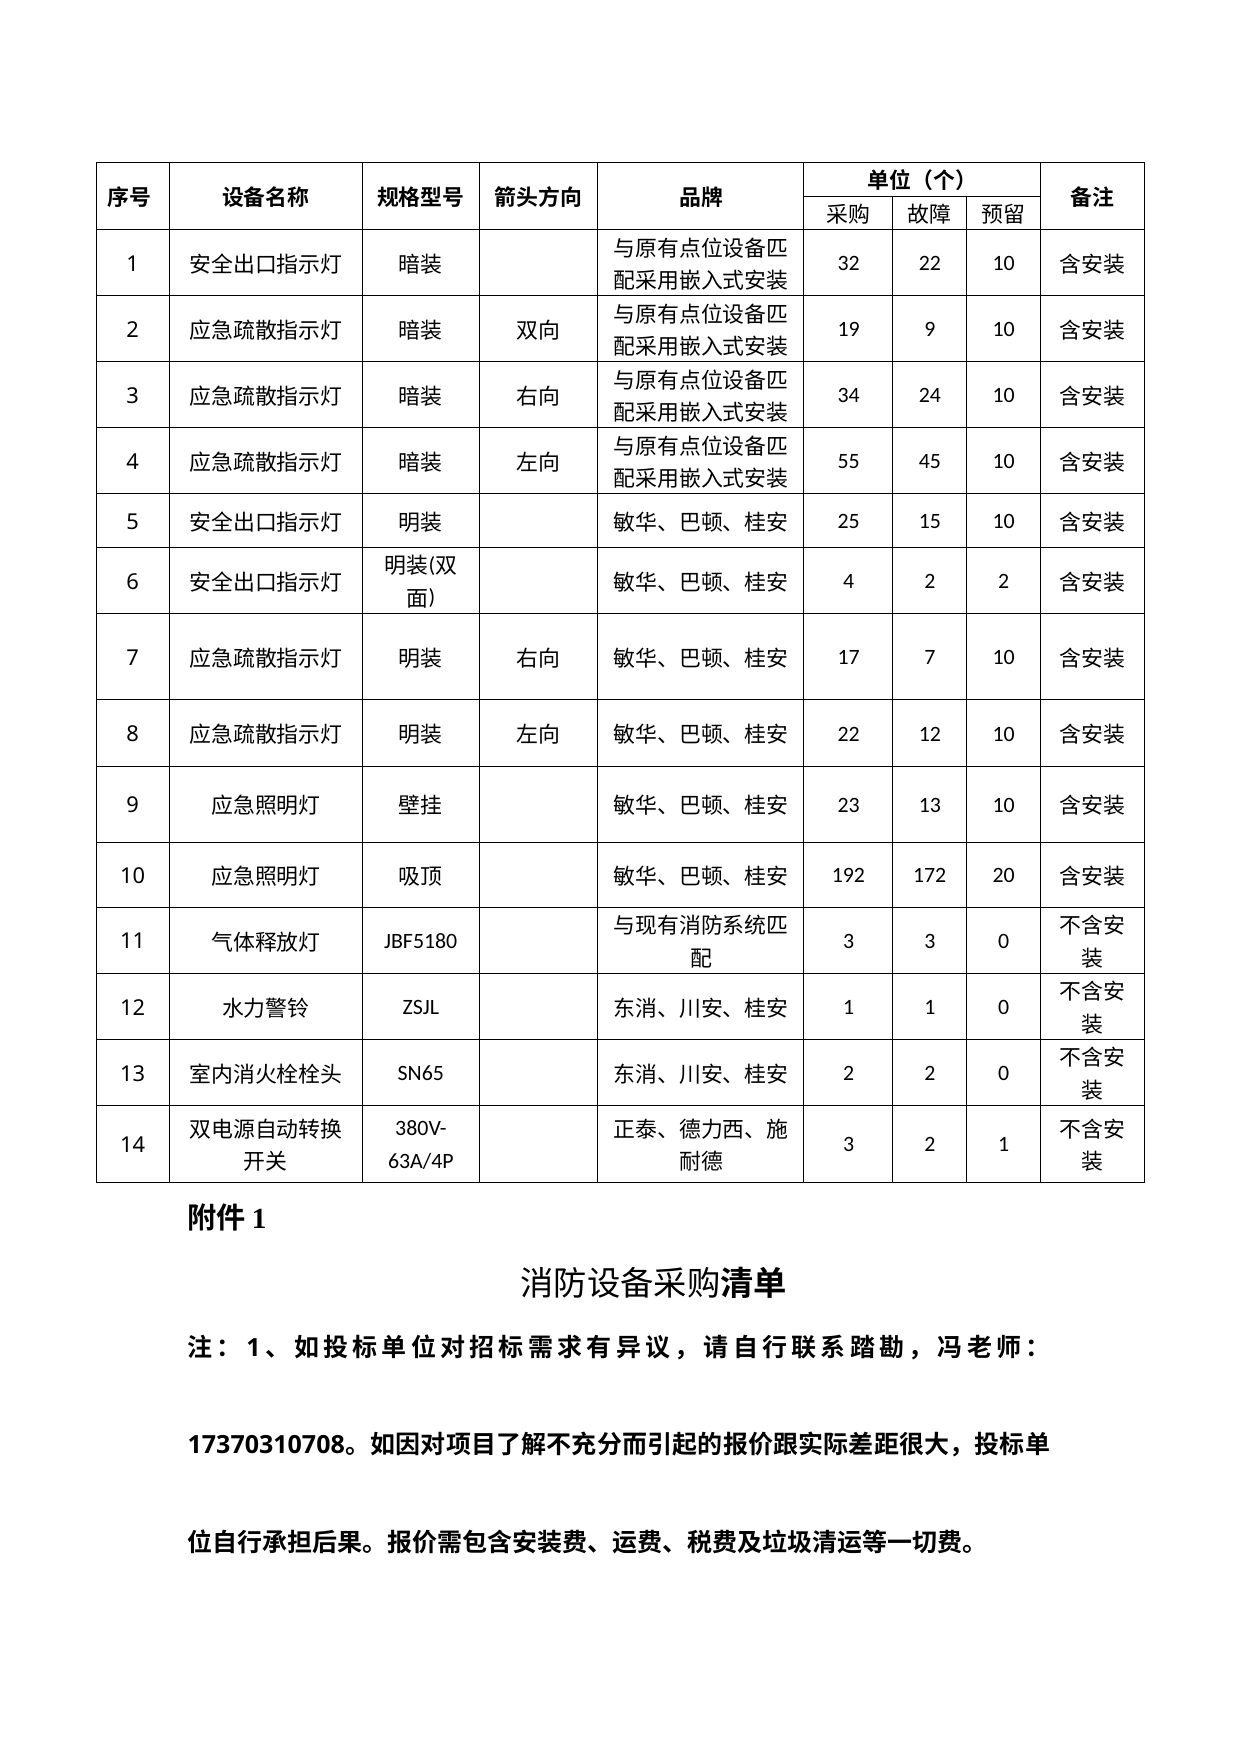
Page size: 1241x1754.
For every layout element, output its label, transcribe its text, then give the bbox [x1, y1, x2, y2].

table_cell 1 [804, 974, 892, 1039]
table_cell 10 [967, 230, 1040, 295]
table_cell 9 [893, 296, 966, 361]
table_cell 22 [893, 230, 966, 295]
table_cell [480, 767, 597, 842]
table_cell 含安装 [1041, 362, 1144, 427]
text 附件1 [187, 1183, 1053, 1248]
table_cell 4 [804, 548, 892, 613]
table_header 序号 [97, 163, 169, 229]
table_cell 192 [804, 843, 892, 907]
text 注：1、如投标单位对招标需求有异议，请自行联系踏勘，冯老师：17370310708。如因对项目了解不充分而引起的报价跟实际差距很大，投标单位自行承担后果。报价需包含安装费、运费、税费及垃圾清运等一切费。 [187, 1313, 1053, 1573]
table_cell 380V-63A/4P [363, 1106, 479, 1182]
table_cell 安全出口指示灯 [170, 548, 362, 613]
table_cell 双电源自动转换开关 [170, 1106, 362, 1182]
table_cell 故障 [893, 197, 966, 229]
table_cell 敏华、巴顿、桂安 [598, 700, 803, 766]
table_cell 应急疏散指示灯 [170, 296, 362, 361]
table_cell [480, 1040, 597, 1105]
table_cell 含安装 [1041, 843, 1144, 907]
table_cell 12 [893, 700, 966, 766]
table_cell 10 [967, 296, 1040, 361]
table_cell 不含安装 [1041, 908, 1144, 973]
table_cell 左向 [480, 700, 597, 766]
table_cell 暗装 [363, 230, 479, 295]
table_cell 含安装 [1041, 700, 1144, 766]
table_cell 气体释放灯 [170, 908, 362, 973]
table_cell [480, 974, 597, 1039]
table_cell 不含安装 [1041, 974, 1144, 1039]
table_cell 0 [967, 1040, 1040, 1105]
table_cell 10 [967, 494, 1040, 547]
table_cell 暗装 [363, 362, 479, 427]
table_cell 15 [893, 494, 966, 547]
table_cell 10 [967, 614, 1040, 699]
table_cell 与原有点位设备匹配采用嵌入式安装 [598, 230, 803, 295]
table_cell 应急疏散指示灯 [170, 362, 362, 427]
table_cell 22 [804, 700, 892, 766]
table_cell 13 [893, 767, 966, 842]
table_cell 0 [967, 908, 1040, 973]
table_cell 19 [804, 296, 892, 361]
table_cell 敏华、巴顿、桂安 [598, 614, 803, 699]
table_cell 壁挂 [363, 767, 479, 842]
table_cell 应急照明灯 [170, 843, 362, 907]
table_cell 应急疏散指示灯 [170, 428, 362, 493]
table_cell 24 [893, 362, 966, 427]
table_cell [480, 548, 597, 613]
table_cell 12 [97, 974, 169, 1039]
table_cell [480, 908, 597, 973]
table_cell 3 [804, 908, 892, 973]
table_cell 明装 [363, 700, 479, 766]
table_cell 左向 [480, 428, 597, 493]
table_cell 7 [97, 614, 169, 699]
table_cell 吸顶 [363, 843, 479, 907]
table_cell 双向 [480, 296, 597, 361]
table_cell 安全出口指示灯 [170, 494, 362, 547]
table_cell 3 [804, 1106, 892, 1182]
table_cell 含安装 [1041, 296, 1144, 361]
table_cell 1 [893, 974, 966, 1039]
table_cell [480, 843, 597, 907]
table_cell 暗装 [363, 296, 479, 361]
table_cell 敏华、巴顿、桂安 [598, 494, 803, 547]
table_cell 与现有消防系统匹配 [598, 908, 803, 973]
table_cell 明装(双面) [363, 548, 479, 613]
table_cell 0 [967, 974, 1040, 1039]
table_cell 23 [804, 767, 892, 842]
table_cell 安全出口指示灯 [170, 230, 362, 295]
table_cell 2 [967, 548, 1040, 613]
table_cell 采购 [804, 197, 892, 229]
table_cell 与原有点位设备匹配采用嵌入式安装 [598, 428, 803, 493]
table_cell [480, 230, 597, 295]
table_cell 预留 [967, 197, 1040, 229]
table_cell 3 [97, 362, 169, 427]
table_cell [480, 1106, 597, 1182]
table_header 备注 [1041, 163, 1144, 229]
table_cell JBF5180 [363, 908, 479, 973]
table_cell 10 [967, 700, 1040, 766]
table_cell 1 [967, 1106, 1040, 1182]
table_cell 13 [97, 1040, 169, 1105]
table_header 箭头方向 [480, 163, 597, 229]
table_header 品牌 [598, 163, 803, 229]
table_cell 10 [967, 428, 1040, 493]
table_cell 明装 [363, 614, 479, 699]
table_cell 应急照明灯 [170, 767, 362, 842]
table_cell 6 [97, 548, 169, 613]
table_cell 与原有点位设备匹配采用嵌入式安装 [598, 296, 803, 361]
table_cell 8 [97, 700, 169, 766]
table_cell 含安装 [1041, 548, 1144, 613]
table_cell 不含安装 [1041, 1040, 1144, 1105]
table_cell 水力警铃 [170, 974, 362, 1039]
table_cell 应急疏散指示灯 [170, 700, 362, 766]
table_cell 含安装 [1041, 230, 1144, 295]
table_cell [480, 494, 597, 547]
table_cell 55 [804, 428, 892, 493]
table_cell ZSJL [363, 974, 479, 1039]
table_cell 2 [893, 1106, 966, 1182]
table_cell 10 [97, 843, 169, 907]
table_cell 含安装 [1041, 614, 1144, 699]
table_cell 正泰、德力西、施耐德 [598, 1106, 803, 1182]
table_cell 25 [804, 494, 892, 547]
table_cell 东消、川安、桂安 [598, 974, 803, 1039]
table_cell 32 [804, 230, 892, 295]
table_cell 14 [97, 1106, 169, 1182]
table_header 规格型号 [363, 163, 479, 229]
table_cell 2 [893, 1040, 966, 1105]
table_cell 暗装 [363, 428, 479, 493]
table_cell 敏华、巴顿、桂安 [598, 767, 803, 842]
table_cell 明装 [363, 494, 479, 547]
table_cell 2 [804, 1040, 892, 1105]
table_cell 敏华、巴顿、桂安 [598, 548, 803, 613]
table_cell 11 [97, 908, 169, 973]
table_cell 34 [804, 362, 892, 427]
table_cell 含安装 [1041, 767, 1144, 842]
table_cell 含安装 [1041, 494, 1144, 547]
table_cell 172 [893, 843, 966, 907]
table_cell 2 [97, 296, 169, 361]
table_cell 7 [893, 614, 966, 699]
table_cell 3 [893, 908, 966, 973]
table_cell 室内消火栓栓头 [170, 1040, 362, 1105]
table_cell 不含安装 [1041, 1106, 1144, 1182]
table_cell 5 [97, 494, 169, 547]
table_header 单位（个） [804, 163, 1040, 196]
table_cell 与原有点位设备匹配采用嵌入式安装 [598, 362, 803, 427]
table_cell 敏华、巴顿、桂安 [598, 843, 803, 907]
table_cell SN65 [363, 1040, 479, 1105]
table_cell 20 [967, 843, 1040, 907]
table_cell 1 [97, 230, 169, 295]
table_header 设备名称 [170, 163, 362, 229]
table_cell 45 [893, 428, 966, 493]
table_cell 应急疏散指示灯 [170, 614, 362, 699]
table_cell 4 [97, 428, 169, 493]
table_cell 右向 [480, 614, 597, 699]
table_cell 17 [804, 614, 892, 699]
table_cell 东消、川安、桂安 [598, 1040, 803, 1105]
table_cell 10 [967, 767, 1040, 842]
table_cell 9 [97, 767, 169, 842]
table_cell 含安装 [1041, 428, 1144, 493]
table_cell 右向 [480, 362, 597, 427]
table_cell 10 [967, 362, 1040, 427]
text 消防设备采购清单 [187, 1248, 1053, 1313]
table_cell 2 [893, 548, 966, 613]
